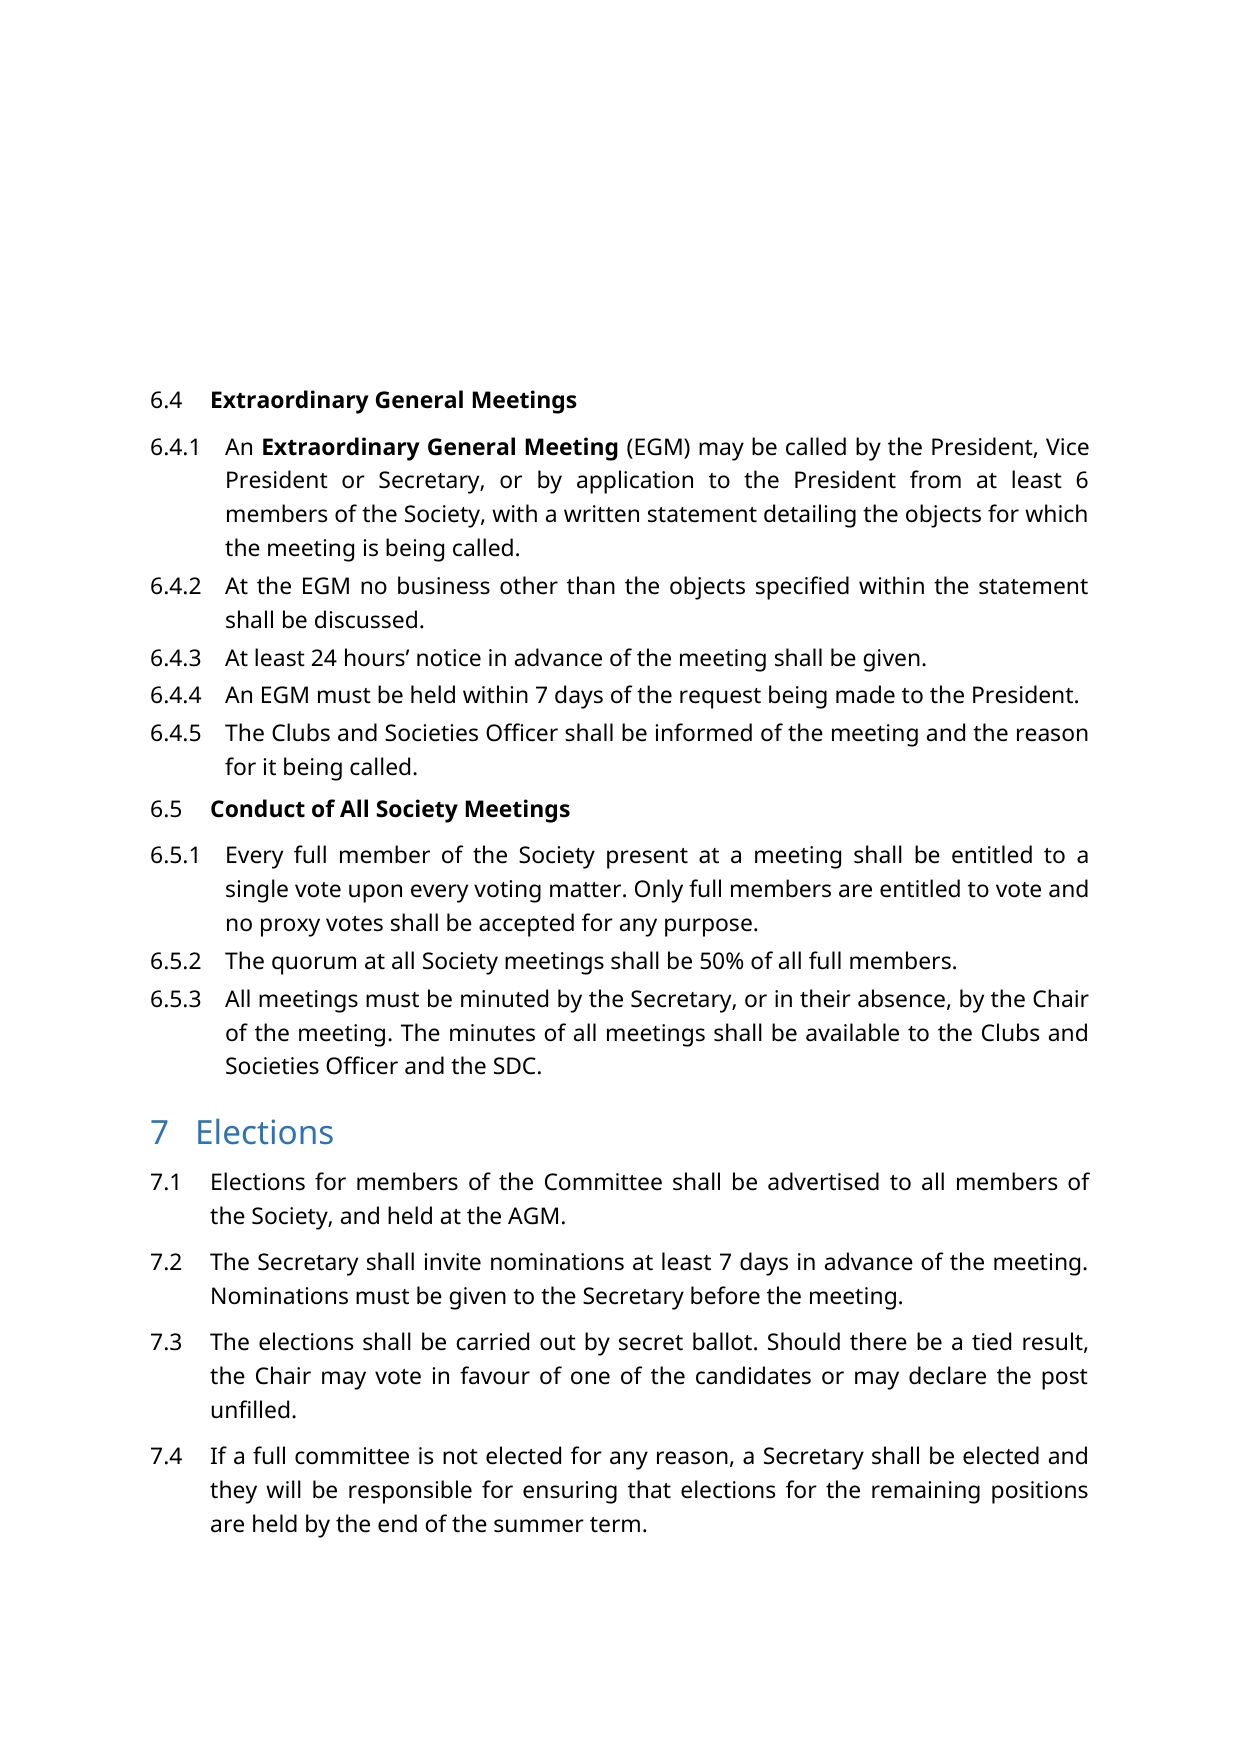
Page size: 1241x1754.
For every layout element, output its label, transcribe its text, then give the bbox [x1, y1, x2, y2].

subtitle The Secretary shall invite nominations at least 7 days in advance of the meeting. Nominations must be given to the Secretary before the meeting. [150, 1246, 1090, 1311]
subtitle Conduct of All Society Meetings [150, 793, 1090, 824]
subtitle Every full member of the Society present at a meeting shall be entitled to a single vote upon every voting matter. Only full members are entitled to vote and no proxy votes shall be accepted for any purpose. [150, 839, 1090, 938]
subtitle An Extraordinary General Meeting (EGM) may be called by the President, Vice President or Secretary, or by application to the President from at least 6 members of the Society, with a written statement detailing the objects for which the meeting is being called. [150, 431, 1090, 563]
subtitle At the EGM no business other than the objects specified within the statement shall be discussed. [150, 570, 1090, 635]
subtitle Elections for members of the Committee shall be advertised to all members of the Society, and held at the AGM. [150, 1166, 1090, 1231]
subtitle Elections [150, 1109, 1090, 1154]
subtitle An EGM must be held within 7 days of the request being made to the President. [150, 679, 1090, 711]
subtitle The quorum at all Society meetings shall be 50% of all full members. [150, 945, 1090, 976]
subtitle The Clubs and Societies Officer shall be informed of the meeting and the reason for it being called. [150, 717, 1090, 782]
subtitle Extraordinary General Meetings [150, 384, 1090, 416]
subtitle The elections shall be carried out by secret ballot. Should there be a tied result, the Chair may vote in favour of one of the candidates or may declare the post unfilled. [150, 1326, 1090, 1425]
subtitle At least 24 hours’ notice in advance of the meeting shall be given. [150, 641, 1090, 673]
subtitle All meetings must be minuted by the Secretary, or in their absence, by the Chair of the meeting. The minutes of all meetings shall be available to the Clubs and Societies Officer and the SDC. [150, 983, 1090, 1081]
subtitle If a full committee is not elected for any reason, a Secretary shall be elected and they will be responsible for ensuring that elections for the remaining positions are held by the end of the summer term. [150, 1440, 1090, 1539]
